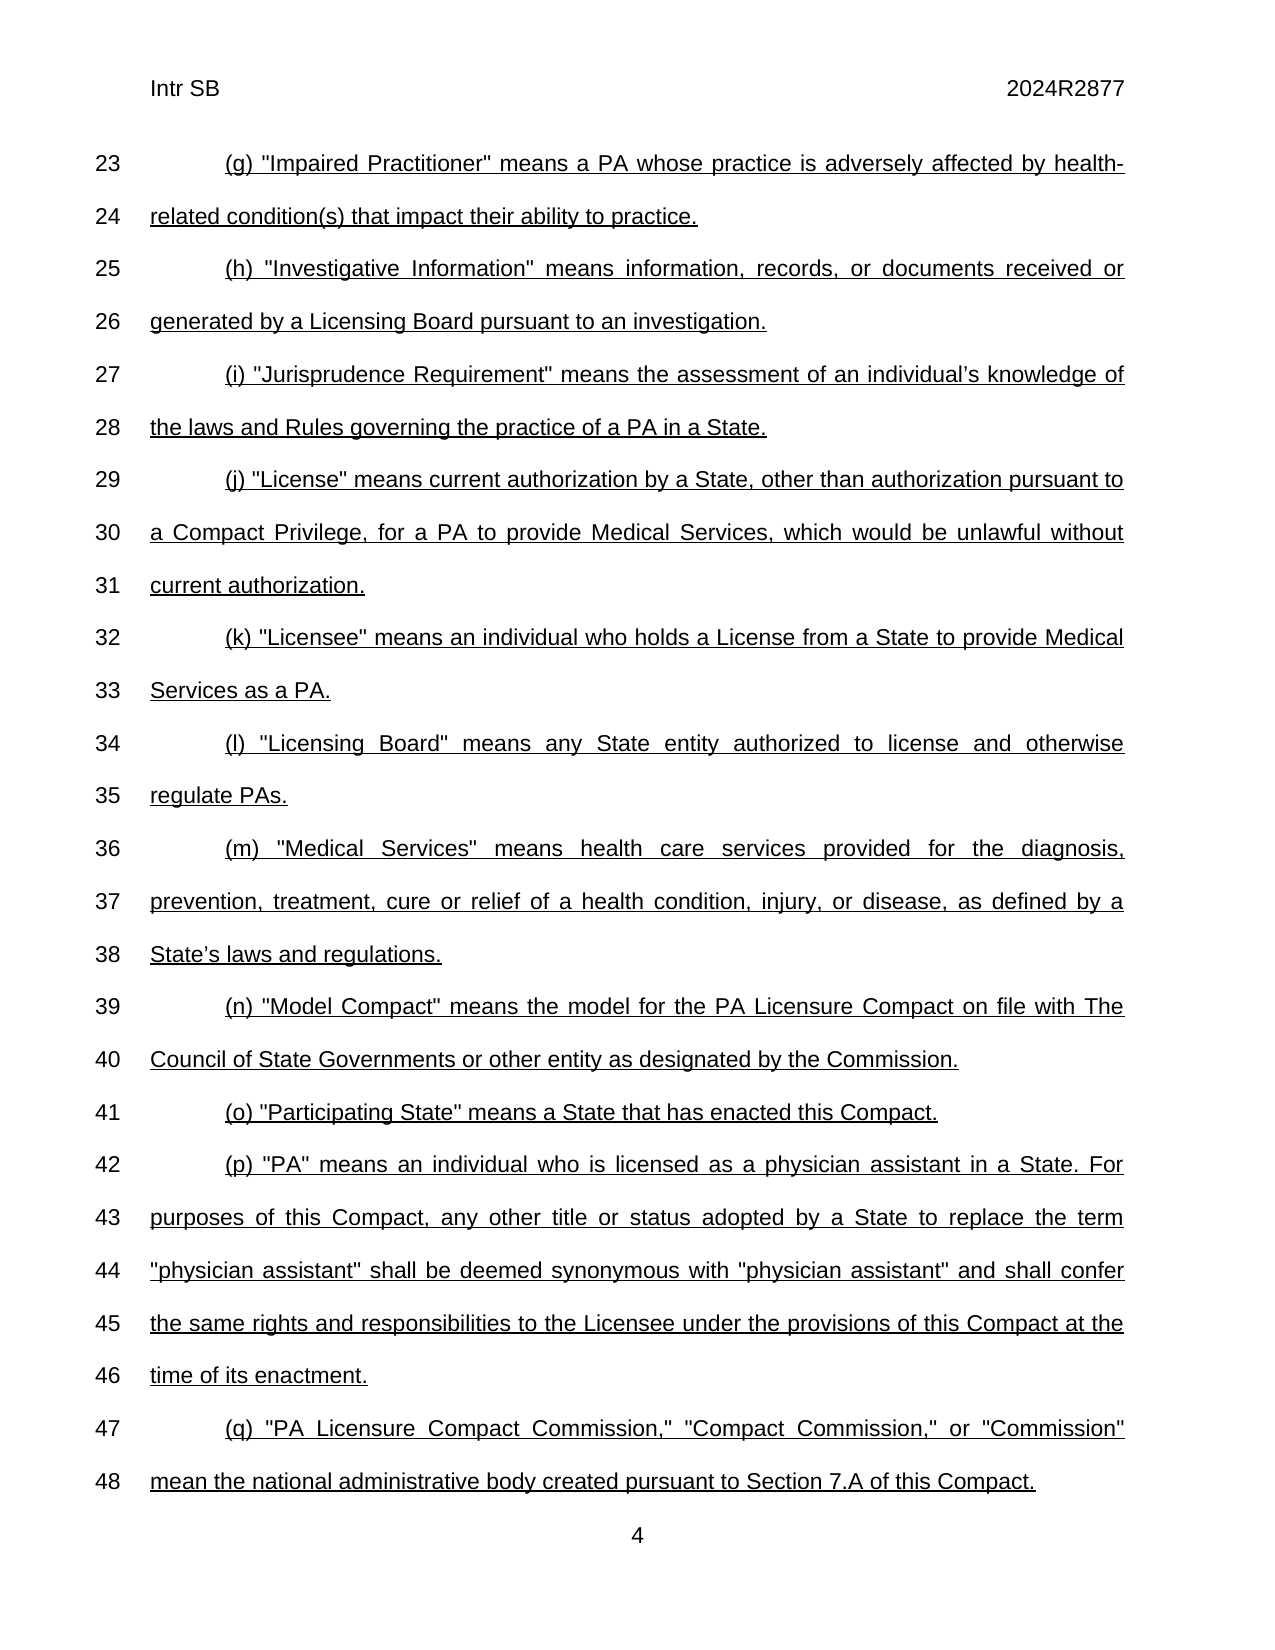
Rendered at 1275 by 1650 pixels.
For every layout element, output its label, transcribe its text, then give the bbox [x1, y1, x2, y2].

text (i) "Jurisprudence Requirement" means the assessment of an individual’s knowledge of the laws and Rules governing the practice of a PA in a State. [150, 361, 1125, 440]
text (k) "Licensee" means an individual who holds a License from a State to provide Medical Services as a PA. [150, 624, 1125, 703]
text (l) "Licensing Board" means any State entity authorized to license and otherwise regulate PAs. [150, 730, 1125, 809]
text (o) "Participating State" means a State that has enacted this Compact. [150, 1099, 1125, 1125]
text (p) "PA" means an individual who is licensed as a physician assistant in a State. For purposes of this Compact, any other title or status adopted by a State to replace the term "physician assistant" shall be deemed synonymous with "physician assistant" and shall confer the same rights and responsibilities to the Licensee under the provisions of this Compact at the time of its enactment. [150, 1151, 1125, 1280]
text (h) "Investigative Information" means information, records, or documents received or generated by a Licensing Board pursuant to an investigation. [150, 255, 1125, 334]
text (m) "Medical Services" means health care services provided for the diagnosis, prevention, treatment, cure or relief of a health condition, injury, or disease, as defined by a State’s laws and regulations. [150, 835, 1125, 967]
text (p) "PA" means an individual who is licensed as a physician assistant in a State. For purposes of this Compact, any other title or status adopted by a State to replace the term "physician assistant" shall be deemed synonymous with "physician assistant" and shall confer the same rights and responsibilities to the Licensee under the provisions of this Compact at the time of its enactment. [150, 1281, 1125, 1389]
text (j) "License" means current authorization by a State, other than authorization pursuant to a Compact Privilege, for a PA to provide Medical Services, which would be unlawful without current authorization. [150, 466, 1125, 598]
text (g) "Impaired Practitioner" means a PA whose practice is adversely affected by health-related condition(s) that impact their ability to practice. [150, 150, 1125, 229]
text (q) "PA Licensure Compact Commission," "Compact Commission," or "Commission" mean the national administrative body created pursuant to Section 7.A of this Compact. [150, 1415, 1125, 1494]
text (n) "Model Compact" means the model for the PA Licensure Compact on file with The Council of State Governments or other entity as designated by the Commission. [150, 993, 1125, 1072]
